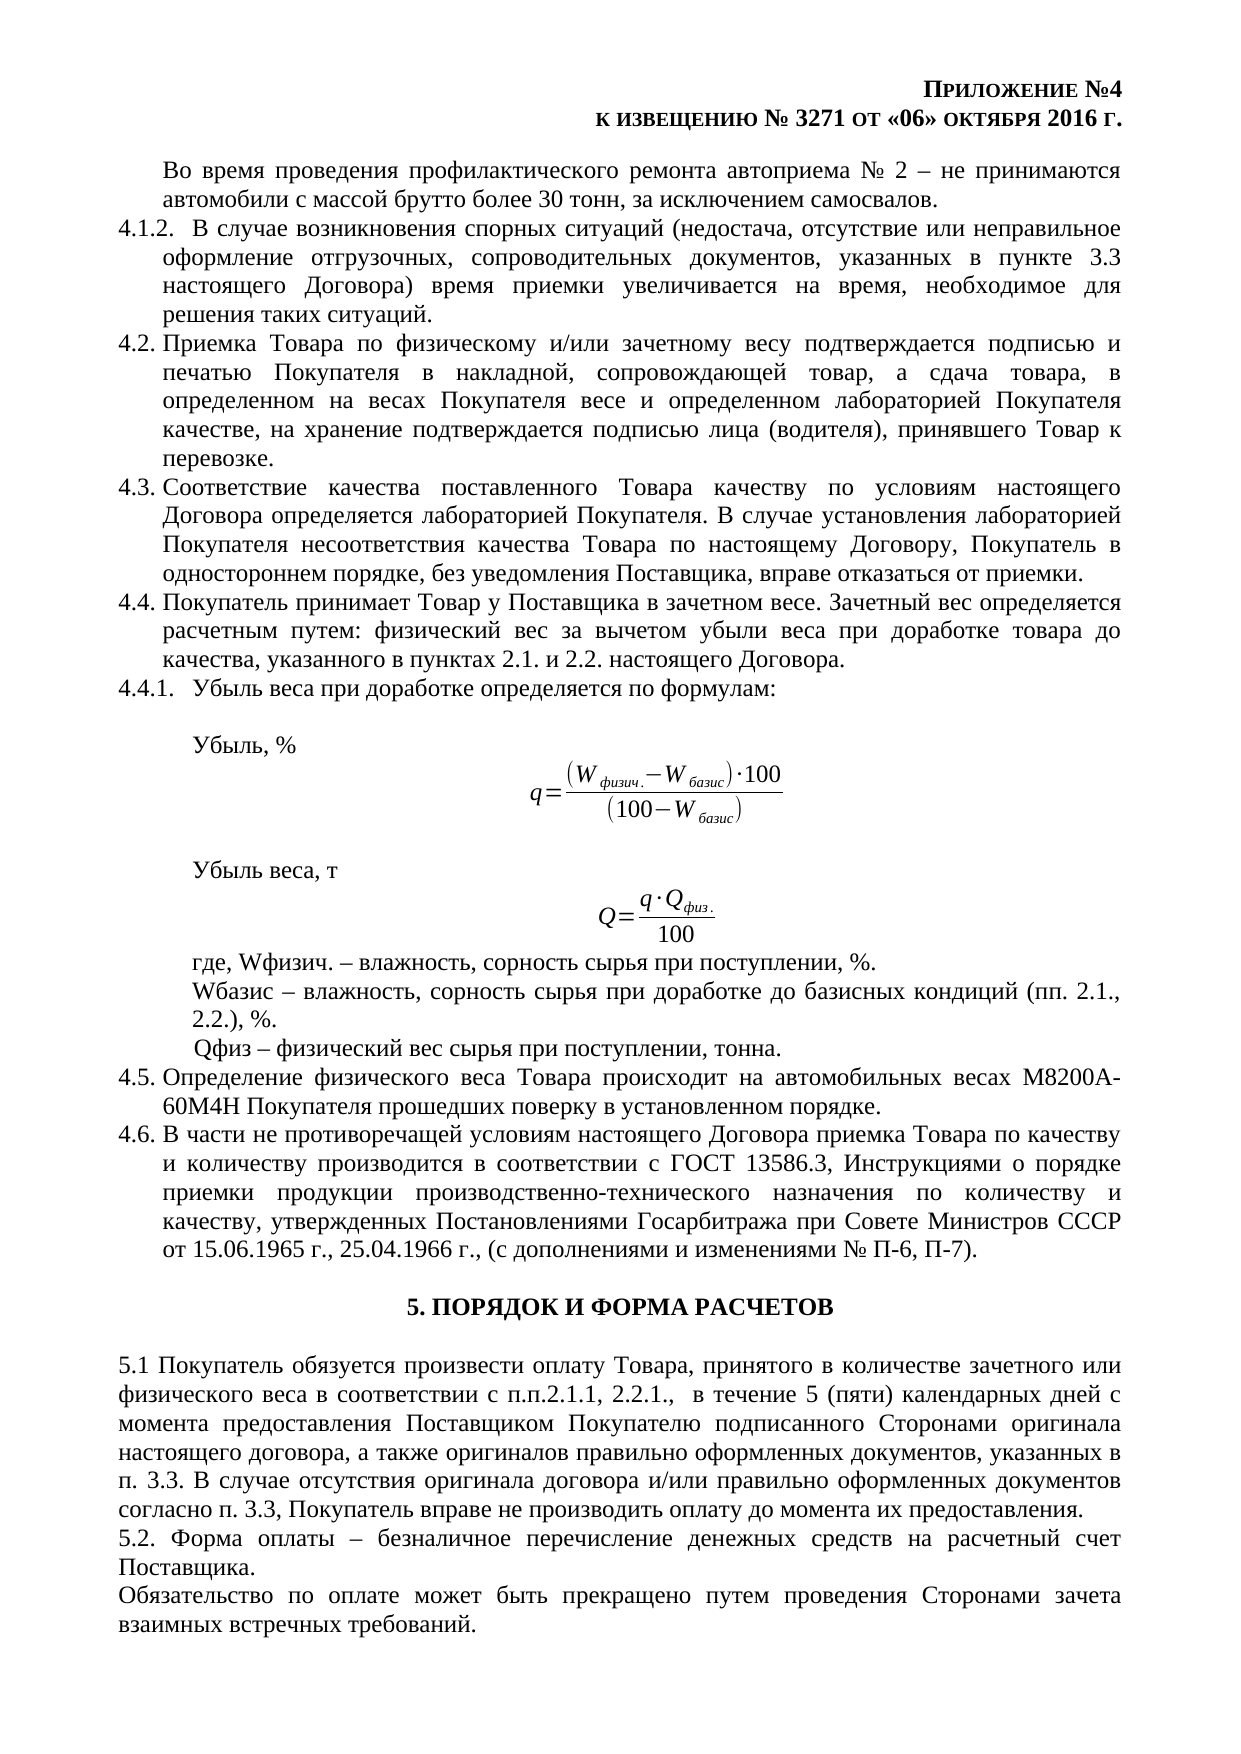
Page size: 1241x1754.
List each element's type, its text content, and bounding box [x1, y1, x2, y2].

text Wбазис – влажность, сорность сырья при доработке до базисных кондиций (пп. 2.1., 2.2.), %. [192, 976, 1122, 1033]
text 5.1 Покупатель обязуется произвести оплату Товара, принятого в количестве зачетного или физического веса в соответствии с п.п.2.1.1, 2.2.1., в течение 5 (пяти) календарных дней с момента предоставления Поставщиком Покупателю подписанного Сторонами оригинала настоящего договора, а также оригиналов правильно оформленных документов, указанных в п. 3.3. В случае отсутствия оригинала договора и/или правильно оформленных документов согласно п. 3.3, Покупатель вправе не производить оплату до момента их предоставления. [118, 1350, 1122, 1523]
text Убыль веса, т [118, 856, 1122, 884]
text где, Wфизич. – влажность, сорность сырья при поступлении, %. [118, 947, 1122, 976]
text 5. порядок и форма расчетов [118, 1292, 1122, 1321]
text 4.5. Определение физического веса Товара происходит на автомобильных весах М8200А-60М4Н Покупателя прошедших поверку в установленном порядке. [118, 1062, 1122, 1119]
text Qфиз – физический вес сырья при поступлении, тонна. [118, 1033, 1122, 1062]
text Убыль, % [118, 730, 1122, 759]
text 4.2. Приемка Товара по физическому и/или зачетному весу подтверждается подписью и печатью Покупателя в накладной, сопровождающей товар, а сдача товара, в определенном на весах Покупателя весе и определенном лабораторией Покупателя качестве, на хранение подтверждается подписью лица (водителя), принявшего Товар к перевозке. [118, 328, 1122, 472]
text 4.4. Покупатель принимает Товар у Поставщика в зачетном весе. Зачетный вес определяется расчетным путем: физический вес за вычетом убыли веса при доработке товара до качества, указанного в пунктах 2.1. и 2.2. настоящего Договора. [118, 587, 1122, 673]
text Во время проведения профилактического ремонта автоприема № 2 – не принимаются автомобили с массой брутто более 30 тонн, за исключением самосвалов. [162, 155, 1122, 213]
text 4.3. Соответствие качества поставленного Товара качеству по условиям настоящего Договора определяется лабораторией Покупателя. В случае установления лабораторией Покупателя несоответствия качества Товара по настоящему Договору, Покупатель в одностороннем порядке, без уведомления Поставщика, вправе отказаться от приемки. [118, 472, 1122, 587]
text 4.1.2. В случае возникновения спорных ситуаций (недостача, отсутствие или неправильное оформление отгрузочных, сопроводительных документов, указанных в пункте 3.3 настоящего Договора) время приемки увеличивается на время, необходимое для решения таких ситуаций. [118, 213, 1122, 328]
text Обязательство по оплате может быть прекращено путем проведения Сторонами зачета взаимных встречных требований. [118, 1580, 1122, 1638]
text 5.2. Форма оплаты – безналичное перечисление денежных средств на расчетный счет Поставщика. [118, 1523, 1122, 1580]
text 4.6. В части не противоречащей условиям настоящего Договора приемка Товара по качеству и количеству производится в соответствии с ГОСТ 13586.3, Инструкциями о порядке приемки продукции производственно-технического назначения по количеству и качеству, утвержденных Постановлениями Госарбитража при Совете Министров СССР от 15.06.1965 г., 25.04.1966 г., (с дополнениями и изменениями № П-6, П-7). [118, 1119, 1122, 1263]
text 4.4.1. Убыль веса при доработке определяется по формулам: [118, 673, 1122, 702]
